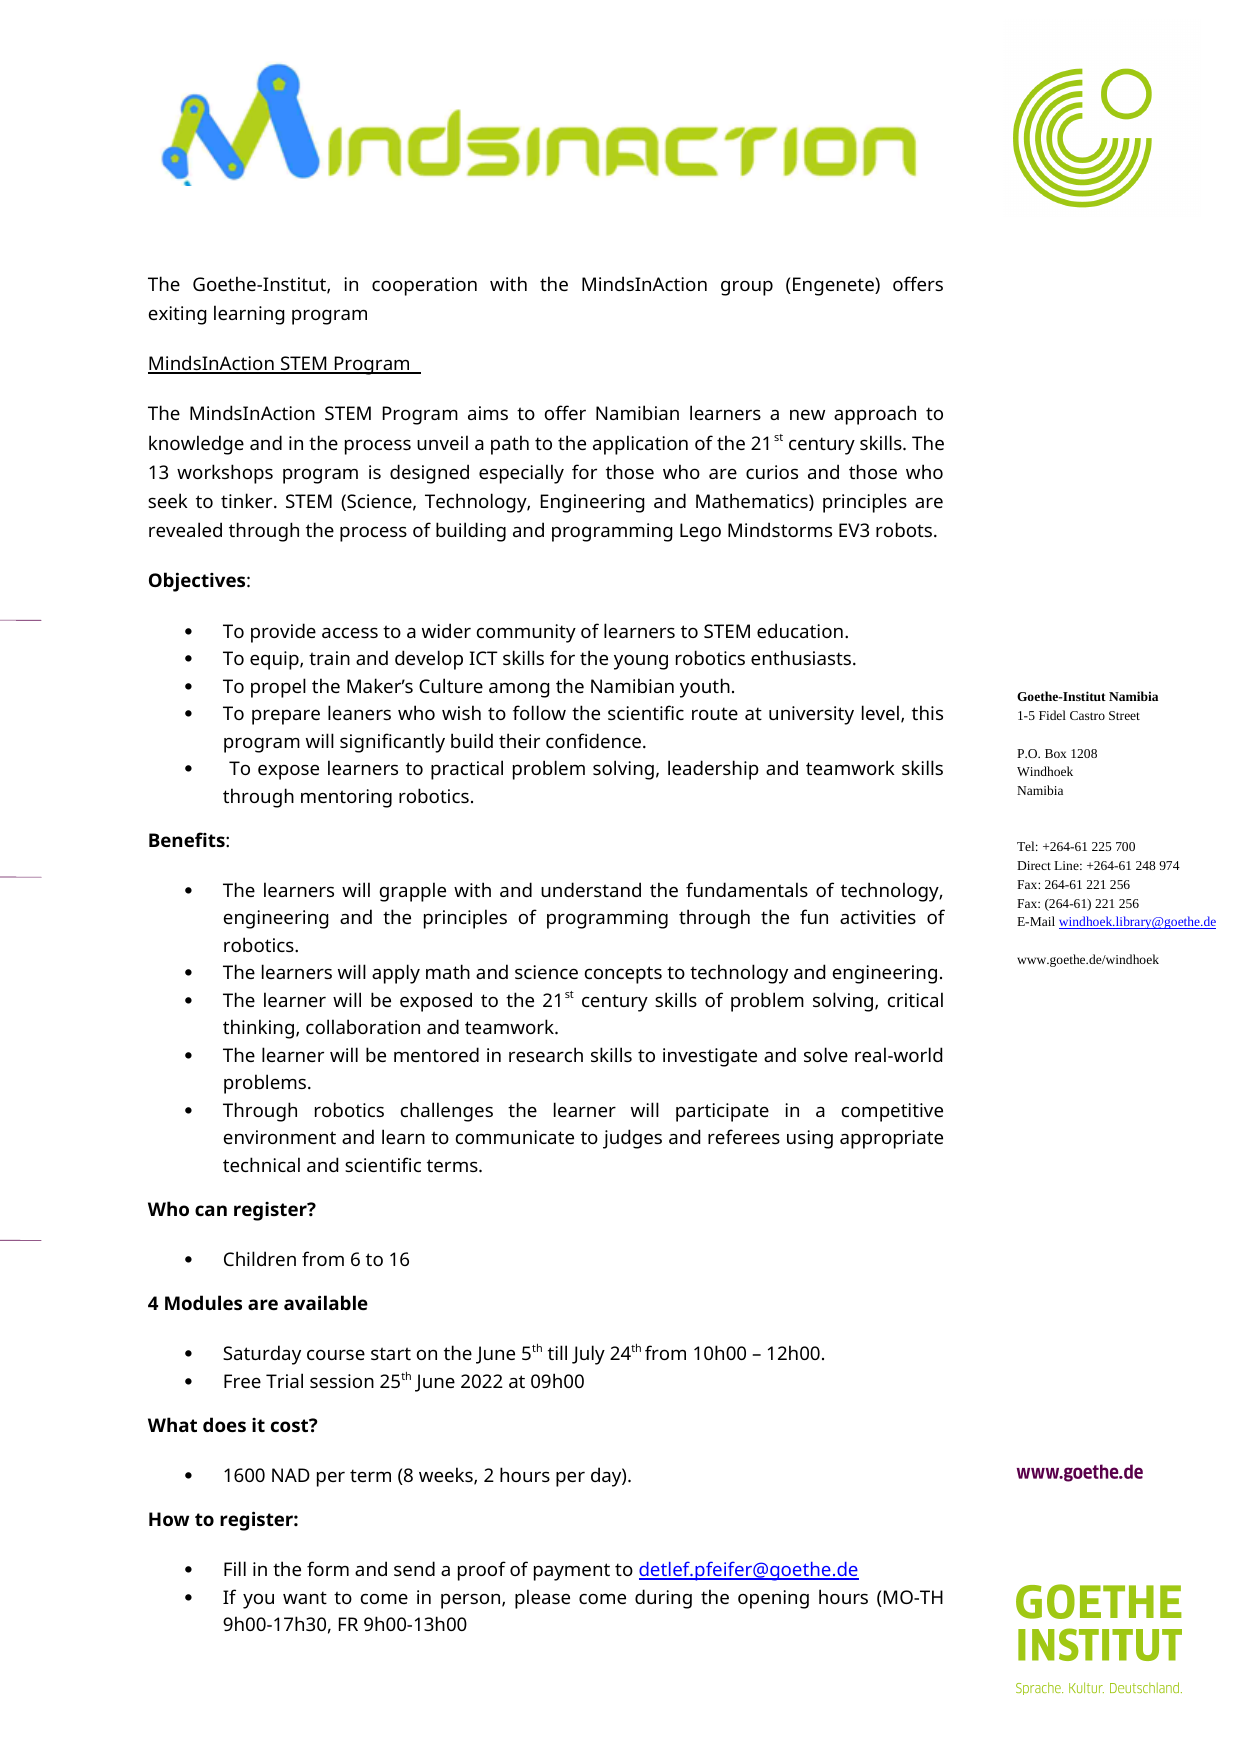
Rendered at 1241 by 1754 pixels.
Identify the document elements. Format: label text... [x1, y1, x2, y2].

list The learner will be exposed to the 21st century skills of problem solving, critical thinking, collaboration and teamwork. [185, 987, 945, 1040]
text 4 Modules are available [148, 1291, 945, 1316]
text The MindsInAction STEM Program aims to offer Namibian learners a new approach to knowledge and in the process unveil a path to the application of the 21st century skills. The 13 workshops program is designed especially for those who are curios and those who seek to tinker. STEM (Science, Technology, Engineering and Mathematics) principles are revealed through the process of building and programming Lego Mindstorms EV3 robots. [148, 401, 945, 543]
list Through robotics challenges the learner will participate in a competitive environment and learn to communicate to judges and referees using appropriate technical and scientific terms. [185, 1097, 945, 1178]
text What does it cost? [148, 1412, 945, 1438]
list The learners will grapple with and understand the fundamentals of technology, engineering and the principles of programming through the fun activities of robotics. [185, 877, 945, 958]
list To prepare leaners who wish to follow the scientific route at university level, this program will significantly build their confidence. [185, 700, 945, 753]
list Saturday course start on the June 5th till July 24th from 10h00 – 12h00. [185, 1341, 945, 1366]
text Who can register? [148, 1196, 945, 1222]
list Fill in the form and send a proof of payment to detlef.pfeifer@goethe.de [185, 1557, 945, 1582]
picture [1004, 1417, 1241, 1754]
list Children from 6 to 16 [185, 1246, 945, 1272]
list 1600 NAD per term (8 weeks, 2 hours per day). [185, 1462, 945, 1488]
list To provide access to a wider community of learners to STEM education. [185, 618, 945, 643]
picture [1003, 19, 1201, 217]
list The learner will be mentored in research skills to investigate and solve real-world problems. [185, 1042, 945, 1095]
list To propel the Maker’s Culture among the Namibian youth. [185, 673, 945, 698]
list The learners will apply math and science concepts to technology and engineering. [185, 960, 945, 985]
picture [147, 61, 919, 186]
text MindsInAction STEM Program [148, 351, 945, 376]
text The Goethe-Institut, in cooperation with the MindsInAction group (Engenete) offers exiting learning program [148, 242, 945, 326]
list To expose learners to practical problem solving, leadership and teamwork skills through mentoring robotics. [185, 755, 945, 808]
text How to register: [148, 1507, 945, 1532]
list To equip, train and develop ICT skills for the young robotics enthusiasts. [185, 645, 945, 671]
list If you want to come in person, please come during the opening hours (MO-TH 9h00-17h30, FR 9h00-13h00 [185, 1584, 945, 1637]
text Benefits: [148, 827, 945, 853]
list Free Trial session 25th June 2022 at 09h00 [185, 1368, 945, 1394]
text Objectives: [148, 568, 945, 593]
